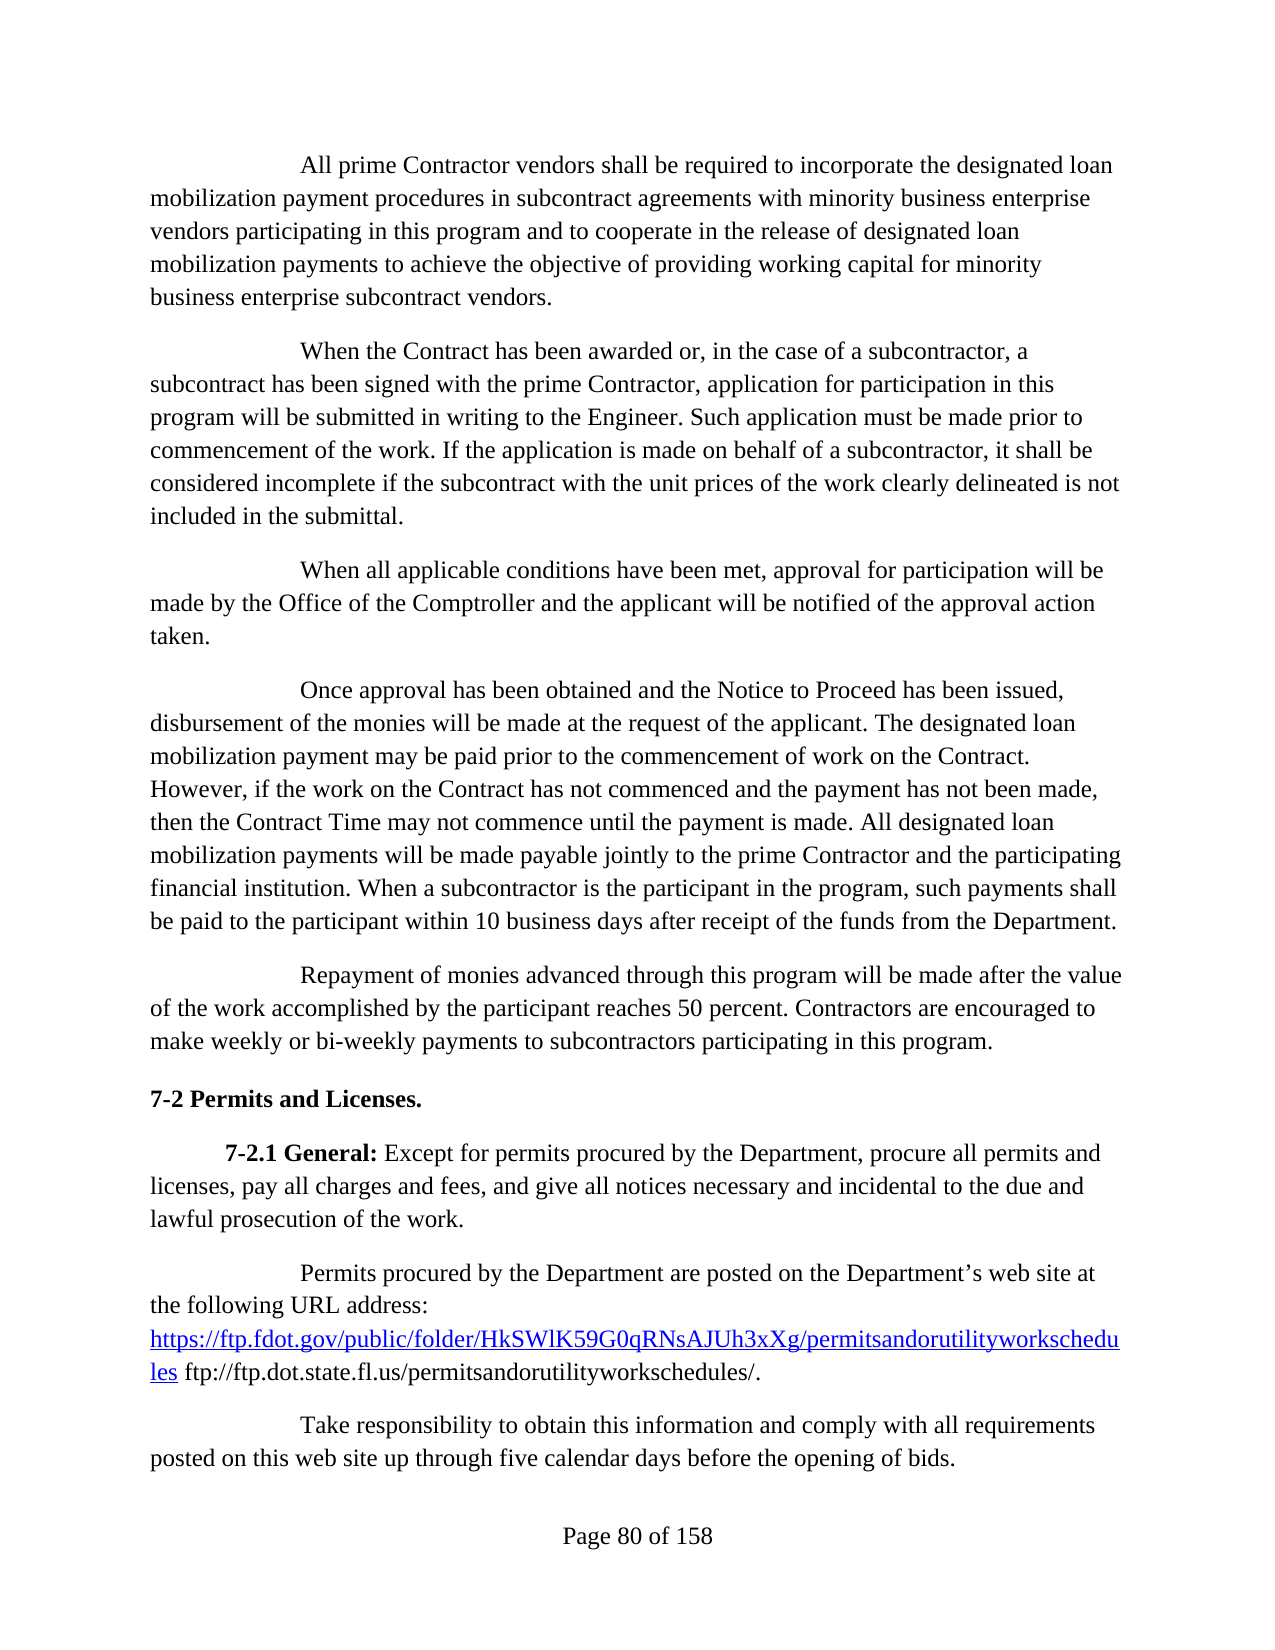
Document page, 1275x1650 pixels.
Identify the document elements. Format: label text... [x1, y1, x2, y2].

text When all applicable conditions have been met, approval for participation will be made by the Office of the Comptroller and the applicant will be notified of the approval action taken. [150, 555, 1125, 650]
text Repayment of monies advanced through this program will be made after the value of the work accomplished by the participant reaches 50 percent. Contractors are encouraged to make weekly or bi-weekly payments to subcontractors participating in this program. [150, 960, 1125, 1054]
text All prime Contractor vendors shall be required to incorporate the designated loan mobilization payment procedures in subcontract agreements with minority business enterprise vendors participating in this program and to cooperate in the release of designated loan mobilization payments to achieve the objective of providing working capital for minority business enterprise subcontract vendors. [150, 150, 1125, 311]
text Take responsibility to obtain this information and comply with all requirements posted on this web site up through five calendar days before the opening of bids. [150, 1411, 1125, 1472]
text Once approval has been obtained and the Notice to Proceed has been issued, disbursement of the monies will be made at the request of the applicant. The designated loan mobilization payment may be paid prior to the commencement of work on the Contract. However, if the work on the Contract has not commenced and the payment has not been made, then the Contract Time may not commence until the payment is made. All designated loan mobilization payments will be made payable jointly to the prime Contractor and the participating financial institution. When a subcontractor is the participant in the program, such payments shall be paid to the participant within 10 business days after receipt of the funds from the Department. [150, 675, 1125, 935]
text Permits procured by the Department are posted on the Department’s web site at the following URL address: https://ftp.fdot.gov/public/folder/HkSWlK59G0qRNsAJUh3xXg/permitsandorutilityworkschedules ftp://ftp.dot.state.fl.us/permitsandorutilityworkschedules/. [150, 1258, 1125, 1385]
text When the Contract has been awarded or, in the case of a subcontractor, a subcontract has been signed with the prime Contractor, application for participation in this program will be submitted in writing to the Engineer. Such application must be made prior to commencement of the work. If the application is made on behalf of a subcontractor, it shall be considered incomplete if the subcontract with the unit prices of the work clearly delineated is not included in the submittal. [150, 336, 1125, 530]
text 7-2.1 General: Except for permits procured by the Department, procure all permits and licenses, pay all charges and fees, and give all notices necessary and incidental to the due and lawful prosecution of the work. [150, 1138, 1125, 1232]
text 7-2 Permits and Licenses. [150, 1084, 1125, 1113]
